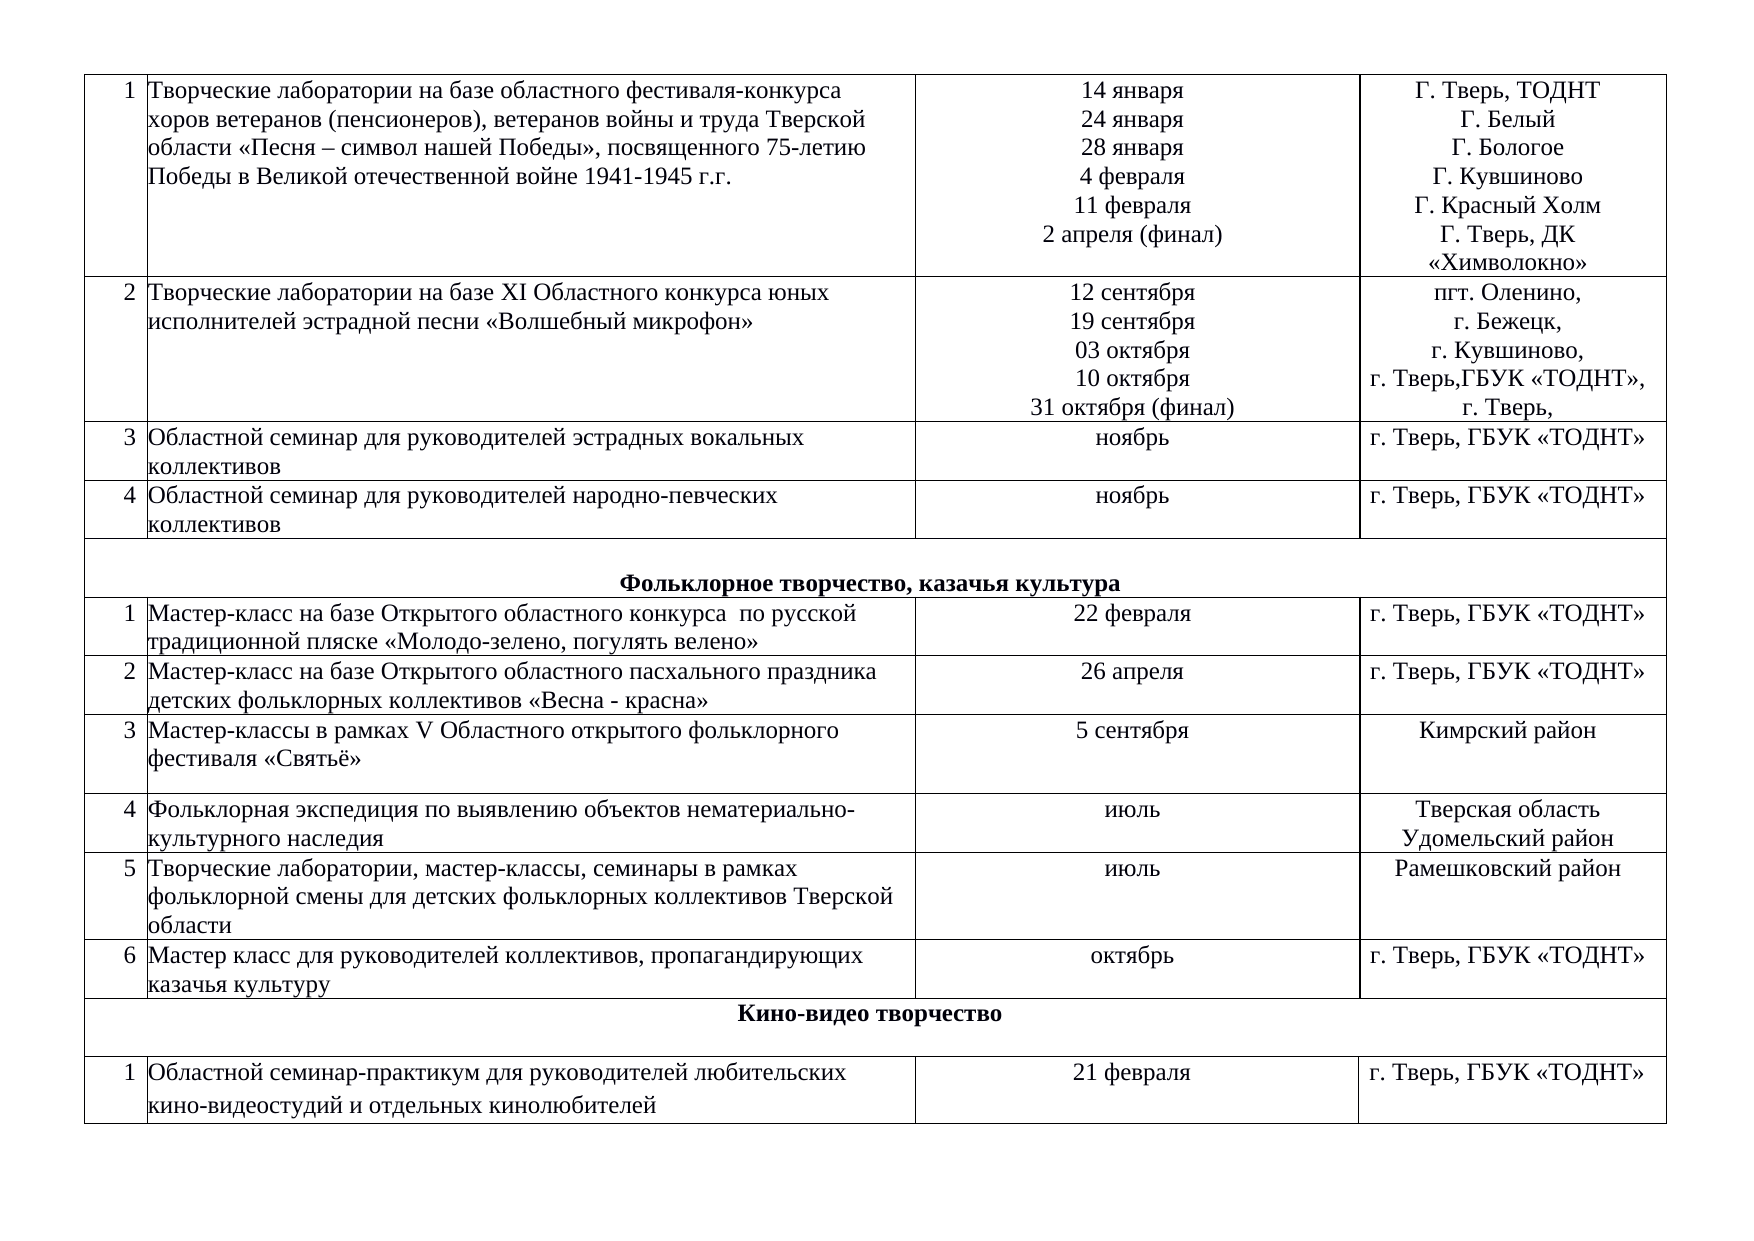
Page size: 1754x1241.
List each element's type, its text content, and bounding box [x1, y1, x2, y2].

table_cell пгт. Оленино, г. Бежецк, г. Кувшиново, г. Тверь,ГБУК «ТОДНТ», г. Тверь, [1361, 277, 1666, 421]
table_cell 3 [85, 422, 147, 479]
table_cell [1359, 1057, 1666, 1123]
table_cell Кимрский район [1361, 715, 1666, 793]
table_cell Тверская область Удомельский район [1361, 794, 1666, 852]
table_cell 1 [85, 1057, 147, 1123]
table_cell г. Тверь, ГБУК «ТОДНТ» [1361, 656, 1666, 714]
table_cell июль [916, 853, 1359, 939]
table_cell г. Тверь, ГБУК «ТОДНТ» [1361, 940, 1666, 997]
table_cell 1 [85, 598, 147, 655]
table_cell Творческие лаборатории на базе XI Областного конкурса юных исполнителей эстрадной песни «Волшебный микрофон» [148, 277, 915, 421]
table_cell Творческие лаборатории, мастер-классы, семинары в рамках фольклорной смены для детских фольклорных коллективов Тверской области [148, 853, 915, 939]
table_cell 2 [85, 656, 147, 714]
table_cell Фольклорная экспедиция по выявлению объектов нематериально-культурного наследия [148, 794, 915, 852]
table_cell 5 [85, 853, 147, 939]
table_cell 12 сентября 19 сентября 03 октября 10 октября 31 октября (финал) [916, 277, 1359, 421]
table_cell 14 января 24 января 28 января 4 февраля 11 февраля 2 апреля (финал) [916, 75, 1359, 276]
table_cell 3 [85, 715, 147, 793]
table_cell Творческие лаборатории на базе областного фестиваля-конкурса хоров ветеранов (пенсионеров), ветеранов войны и труда Тверской области «Песня – символ нашей Победы», посвященного 75-летию Победы в Великой отечественной войне 1941-1945 г.г. [148, 75, 915, 276]
table_cell Мастер-класс на базе Открытого областного пасхального праздника детских фольклорных коллективов «Весна - красна» [148, 656, 915, 714]
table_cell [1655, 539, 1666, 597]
table_cell 5 сентября [916, 715, 1359, 793]
table_cell Областной семинар для руководителей эстрадных вокальных коллективов [148, 422, 915, 479]
table_cell г. Тверь, ГБУК «ТОДНТ» [1361, 481, 1666, 538]
table_cell Мастер класс для руководителей коллективов, пропагандирующих казачья культуру [148, 940, 915, 997]
table_cell Рамешковский район [1361, 853, 1666, 939]
table_cell ноябрь [916, 422, 1359, 479]
table_cell Областной семинар для руководителей народно-певческих коллективов [148, 481, 915, 538]
table_cell октябрь [916, 940, 1359, 997]
table_cell 1 [85, 75, 147, 276]
table_cell Г. Тверь, ТОДНТ Г. Белый Г. Бологое Г. Кувшиново Г. Красный Холм Г. Тверь, ДК «Химволокно» [1361, 75, 1666, 276]
table_cell Мастер-классы в рамках V Областного открытого фольклорного фестиваля «Святьё» [148, 715, 915, 793]
table_cell 2 [85, 277, 147, 421]
table_cell ноябрь [916, 481, 1359, 538]
table_cell 21 февраля [916, 1057, 1358, 1123]
table_cell 4 [85, 481, 147, 538]
table_cell Мастер-класс на базе Открытого областного конкурса по русской традиционной пляске «Молодо-зелено, погулять велено» [148, 598, 915, 655]
table_cell Кино-видео творчество [85, 999, 1666, 1056]
table_cell г. Тверь, ГБУК «ТОДНТ» [1361, 422, 1666, 479]
table_cell 4 [85, 794, 147, 852]
table_cell 6 [85, 940, 147, 997]
table_cell 26 апреля [916, 656, 1359, 714]
table_cell июль [916, 794, 1359, 852]
table_cell г. Тверь, ГБУК «ТОДНТ» [1361, 598, 1666, 655]
table_cell 22 февраля [916, 598, 1359, 655]
table_cell Областной семинар-практикум для руководителей любительских кино-видеостудий и отдельных кинолюбителей [148, 1057, 915, 1123]
